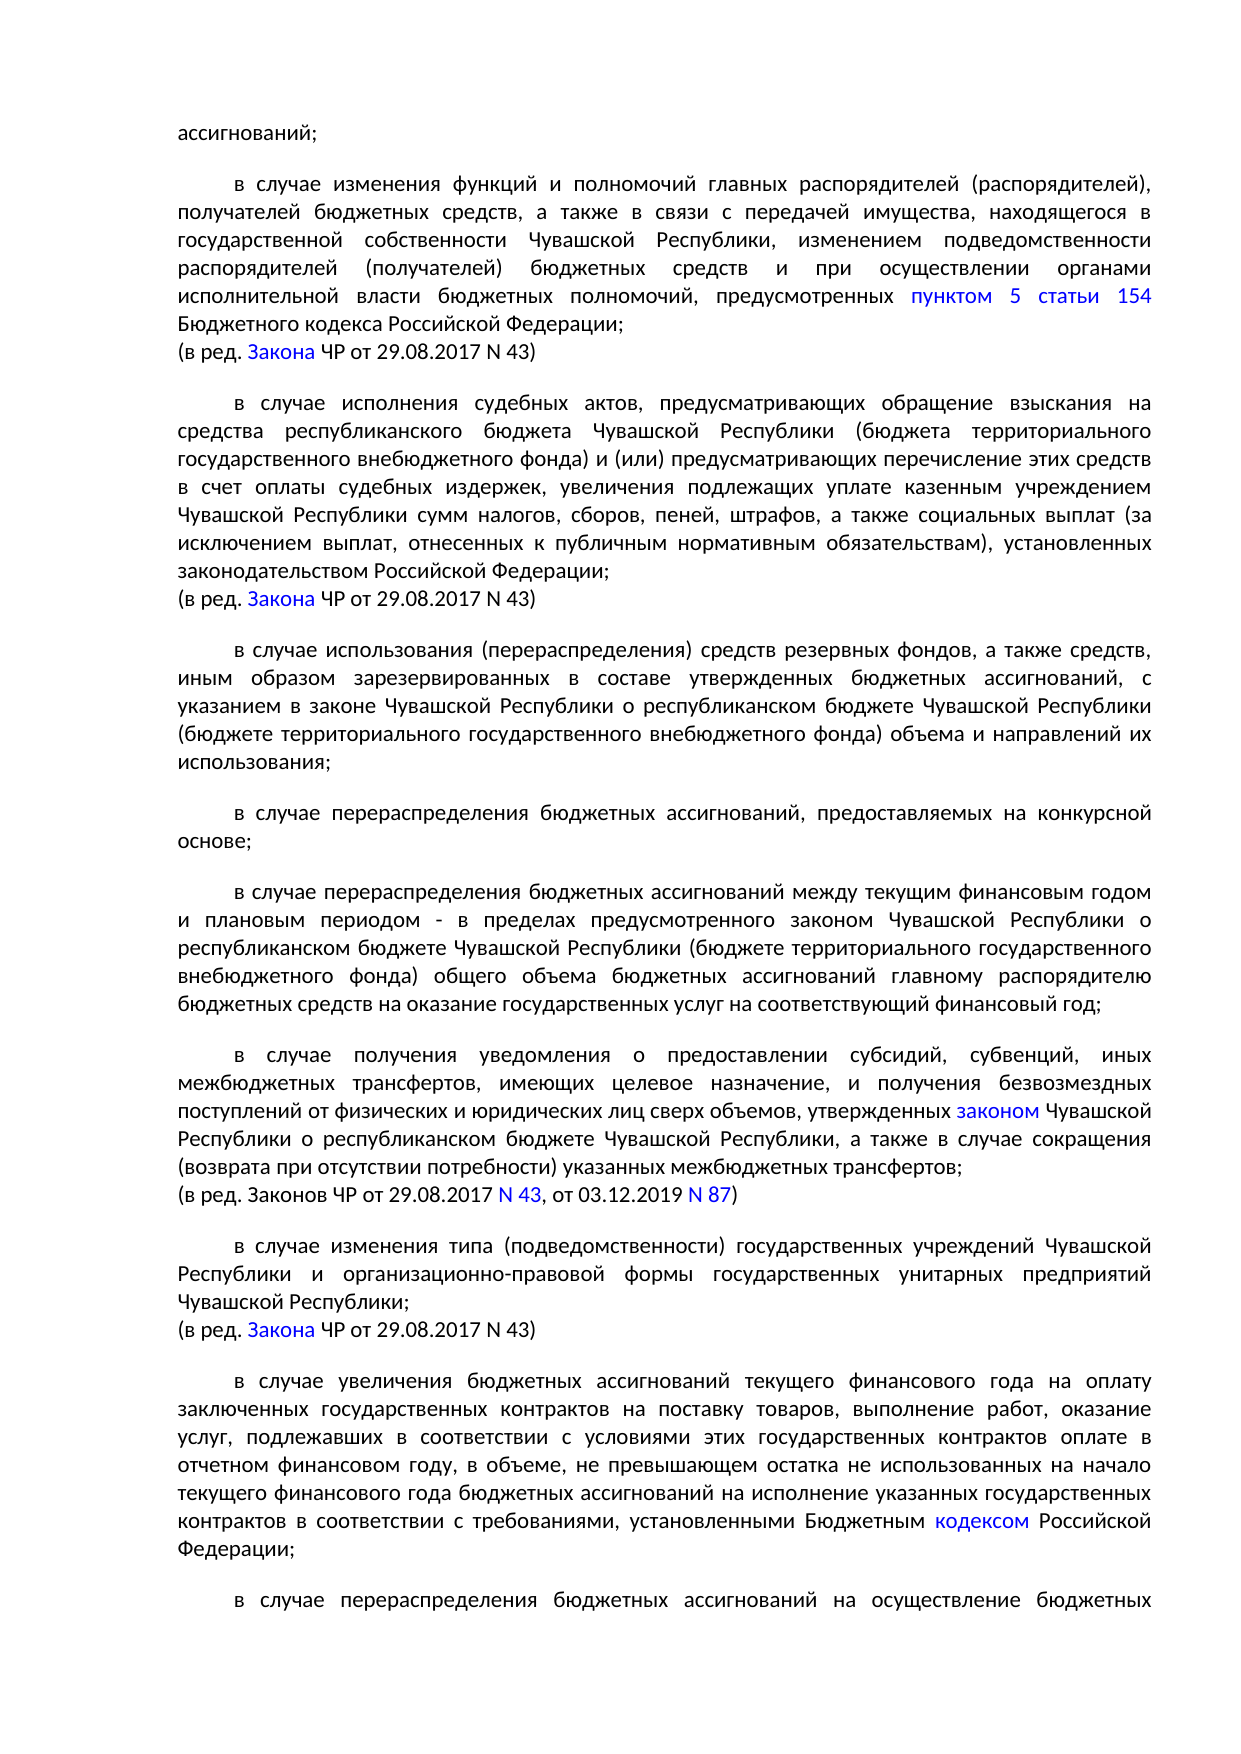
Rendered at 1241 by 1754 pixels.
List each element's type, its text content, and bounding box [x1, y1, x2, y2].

text в случае использования (перераспределения) средств резервных фондов, а также средств, иным образом зарезервированных в составе утвержденных бюджетных ассигнований, с указанием в законе Чувашской Республики о республиканском бюджете Чувашской Республики (бюджете территориального государственного внебюджетного фонда) объема и направлений их использования; [177, 635, 1152, 775]
text в случае изменения функций и полномочий главных распорядителей (распорядителей), получателей бюджетных средств, а также в связи с передачей имущества, находящегося в государственной собственности Чувашской Республики, изменением подведомственности распорядителей (получателей) бюджетных средств и при осуществлении органами исполнительной власти бюджетных полномочий, предусмотренных пунктом 5 статьи 154 Бюджетного кодекса Российской Федерации; [177, 169, 1152, 337]
text (в ред. Закона ЧР от 29.08.2017 N 43) [177, 584, 1152, 612]
text в случае исполнения судебных актов, предусматривающих обращение взыскания на средства республиканского бюджета Чувашской Республики (бюджета территориального государственного внебюджетного фонда) и (или) предусматривающих перечисление этих средств в счет оплаты судебных издержек, увеличения подлежащих уплате казенным учреждением Чувашской Республики сумм налогов, сборов, пеней, штрафов, а также социальных выплат (за исключением выплат, отнесенных к публичным нормативным обязательствам), установленных законодательством Российской Федерации; [177, 388, 1152, 584]
text в случае перераспределения бюджетных ассигнований, предоставляемых на конкурсной основе; [177, 798, 1152, 854]
text в случае изменения типа (подведомственности) государственных учреждений Чувашской Республики и организационно-правовой формы государственных унитарных предприятий Чувашской Республики; [177, 1231, 1152, 1315]
text (в ред. Законов ЧР от 29.08.2017 N 43, от 03.12.2019 N 87) [177, 1180, 1152, 1208]
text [177, 118, 1152, 146]
text в случае перераспределения бюджетных ассигнований между текущим финансовым годом и плановым периодом - в пределах предусмотренного законом Чувашской Республики о республиканском бюджете Чувашской Республики (бюджете территориального государственного внебюджетного фонда) общего объема бюджетных ассигнований главному распорядителю бюджетных средств на оказание государственных услуг на соответствующий финансовый год; [177, 877, 1152, 1017]
text в случае увеличения бюджетных ассигнований текущего финансового года на оплату заключенных государственных контрактов на поставку товаров, выполнение работ, оказание услуг, подлежавших в соответствии с условиями этих государственных контрактов оплате в отчетном финансовом году, в объеме, не превышающем остатка не использованных на начало текущего финансового года бюджетных ассигнований на исполнение указанных государственных контрактов в соответствии с требованиями, установленными Бюджетным кодексом Российской Федерации; [177, 1366, 1152, 1562]
text (в ред. Закона ЧР от 29.08.2017 N 43) [177, 1315, 1152, 1343]
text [177, 1585, 1152, 1613]
text (в ред. Закона ЧР от 29.08.2017 N 43) [177, 337, 1152, 365]
text в случае получения уведомления о предоставлении субсидий, субвенций, иных межбюджетных трансфертов, имеющих целевое назначение, и получения безвозмездных поступлений от физических и юридических лиц сверх объемов, утвержденных законом Чувашской Республики о республиканском бюджете Чувашской Республики, а также в случае сокращения (возврата при отсутствии потребности) указанных межбюджетных трансфертов; [177, 1040, 1152, 1180]
